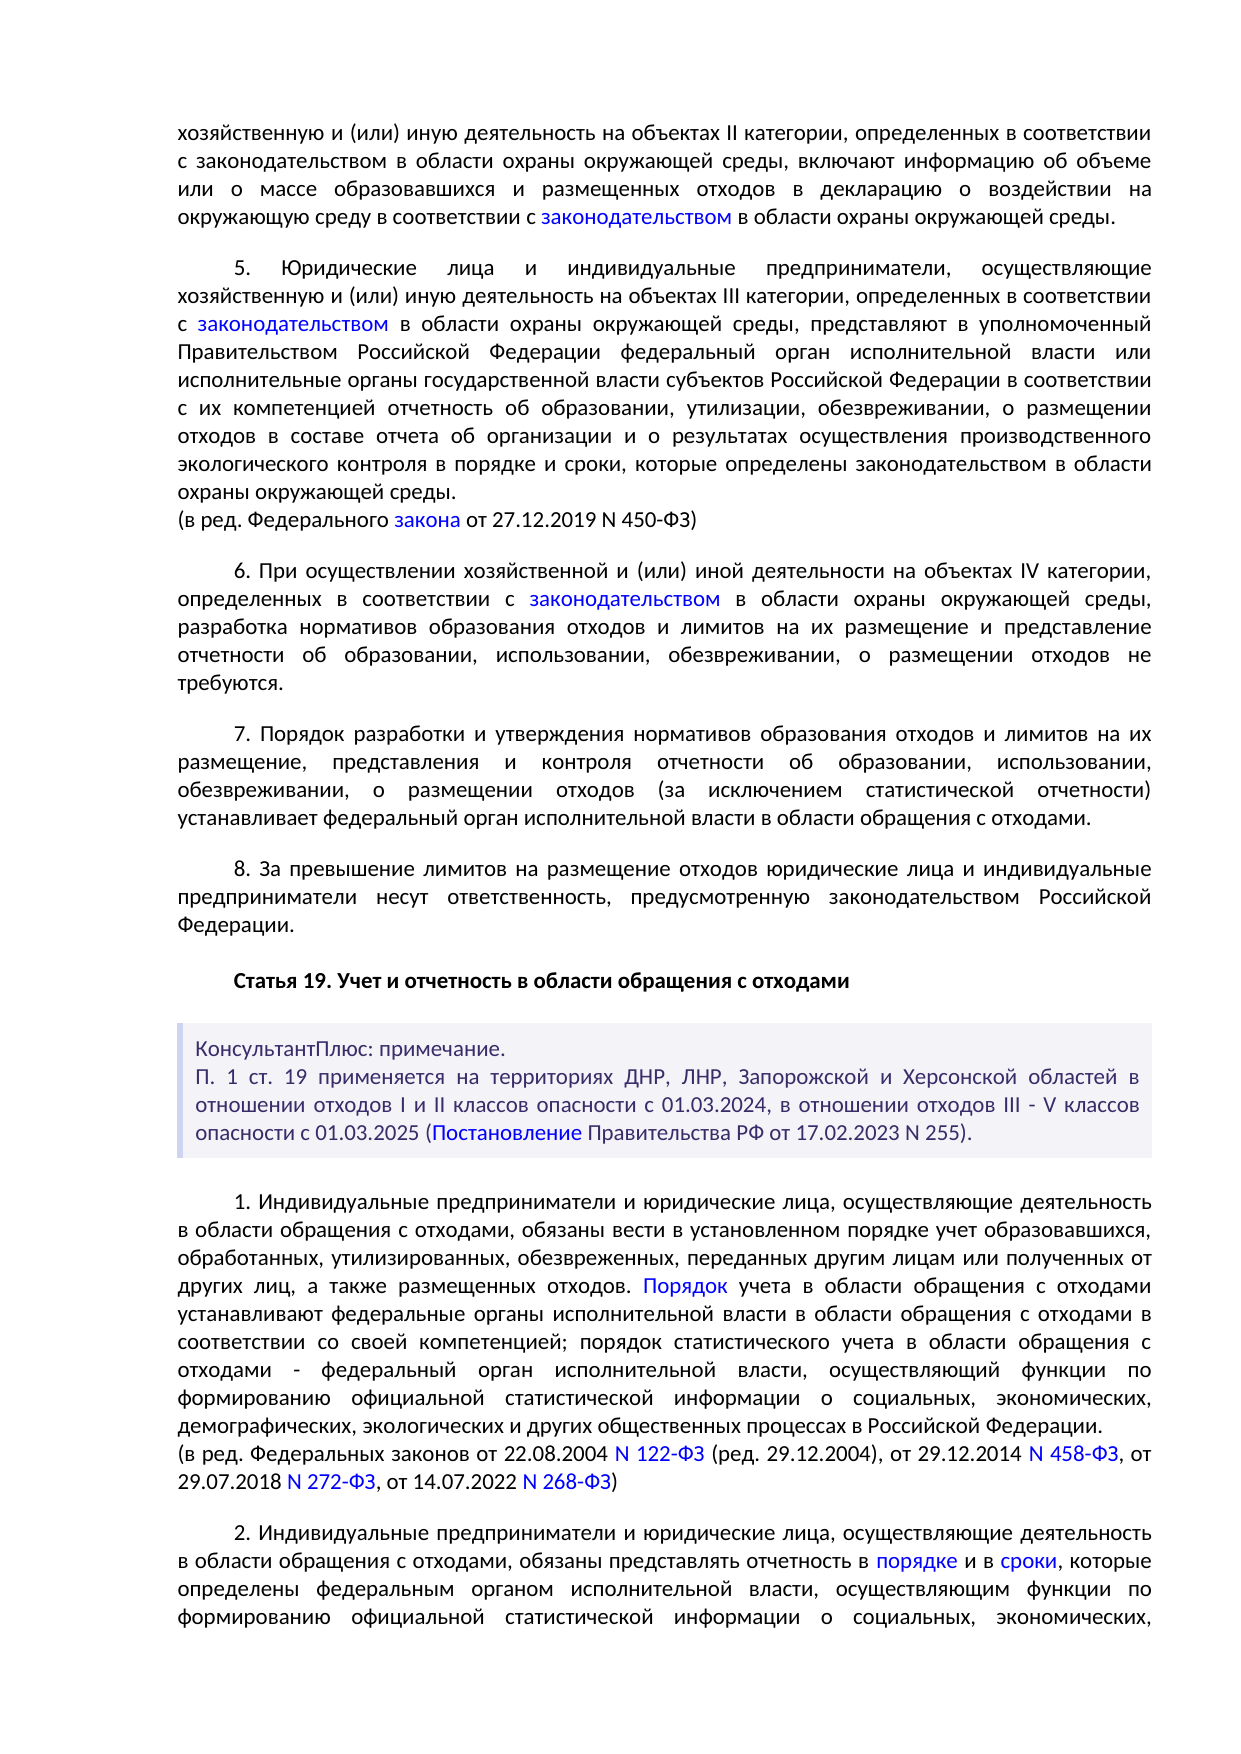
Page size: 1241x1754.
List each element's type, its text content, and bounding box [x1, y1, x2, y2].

text 6. При осуществлении хозяйственной и (или) иной деятельности на объектах IV категории, определенных в соответствии с законодательством в области охраны окружающей среды, разработка нормативов образования отходов и лимитов на их размещение и представление отчетности об образовании, использовании, обезвреживании, о размещении отходов не требуются. [177, 556, 1152, 696]
title Статья 19. Учет и отчетность в области обращения с отходами [177, 966, 1152, 994]
text 8. За превышение лимитов на размещение отходов юридические лица и индивидуальные предприниматели несут ответственность, предусмотренную законодательством Российской Федерации. [177, 854, 1152, 938]
table_header КонсультантПлюс: примечание. П. 1 ст. 19 применяется на территориях ДНР, ЛНР, Запорожской и Херсонской областей в отношении отходов I и II классов опасности с 01.03.2024, в отношении отходов III - V классов опасности с 01.03.2025 (Постановление Правительства РФ от 17.02.2023 N 255). [195, 1023, 1140, 1158]
table_header [177, 1023, 183, 1158]
text (в ред. Федерального закона от 27.12.2019 N 450-ФЗ) [177, 505, 1152, 533]
table_header [183, 1023, 195, 1158]
text 1. Индивидуальные предприниматели и юридические лица, осуществляющие деятельность в области обращения с отходами, обязаны вести в установленном порядке учет образовавшихся, обработанных, утилизированных, обезвреженных, переданных другим лицам или полученных от других лиц, а также размещенных отходов. Порядок учета в области обращения с отходами устанавливают федеральные органы исполнительной власти в области обращения с отходами в соответствии со своей компетенцией; порядок статистического учета в области обращения с отходами - федеральный орган исполнительной власти, осуществляющий функции по формированию официальной статистической информации о социальных, экономических, демографических, экологических и других общественных процессах в Российской Федерации. [177, 1187, 1152, 1439]
text 7. Порядок разработки и утверждения нормативов образования отходов и лимитов на их размещение, представления и контроля отчетности об образовании, использовании, обезвреживании, о размещении отходов (за исключением статистической отчетности) устанавливает федеральный орган исполнительной власти в области обращения с отходами. [177, 719, 1152, 831]
text 5. Юридические лица и индивидуальные предприниматели, осуществляющие хозяйственную и (или) иную деятельность на объектах III категории, определенных в соответствии с законодательством в области охраны окружающей среды, представляют в уполномоченный Правительством Российской Федерации федеральный орган исполнительной власти или исполнительные органы государственной власти субъектов Российской Федерации в соответствии с их компетенцией отчетность об образовании, утилизации, обезвреживании, о размещении отходов в составе отчета об организации и о результатах осуществления производственного экологического контроля в порядке и сроки, которые определены законодательством в области охраны окружающей среды. [177, 253, 1152, 505]
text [177, 1518, 1152, 1630]
text (в ред. Федеральных законов от 22.08.2004 N 122-ФЗ (ред. 29.12.2004), от 29.12.2014 N 458-ФЗ, от 29.07.2018 N 272-ФЗ, от 14.07.2022 N 268-ФЗ) [177, 1439, 1152, 1495]
table_header [1140, 1023, 1152, 1158]
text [177, 118, 1152, 230]
